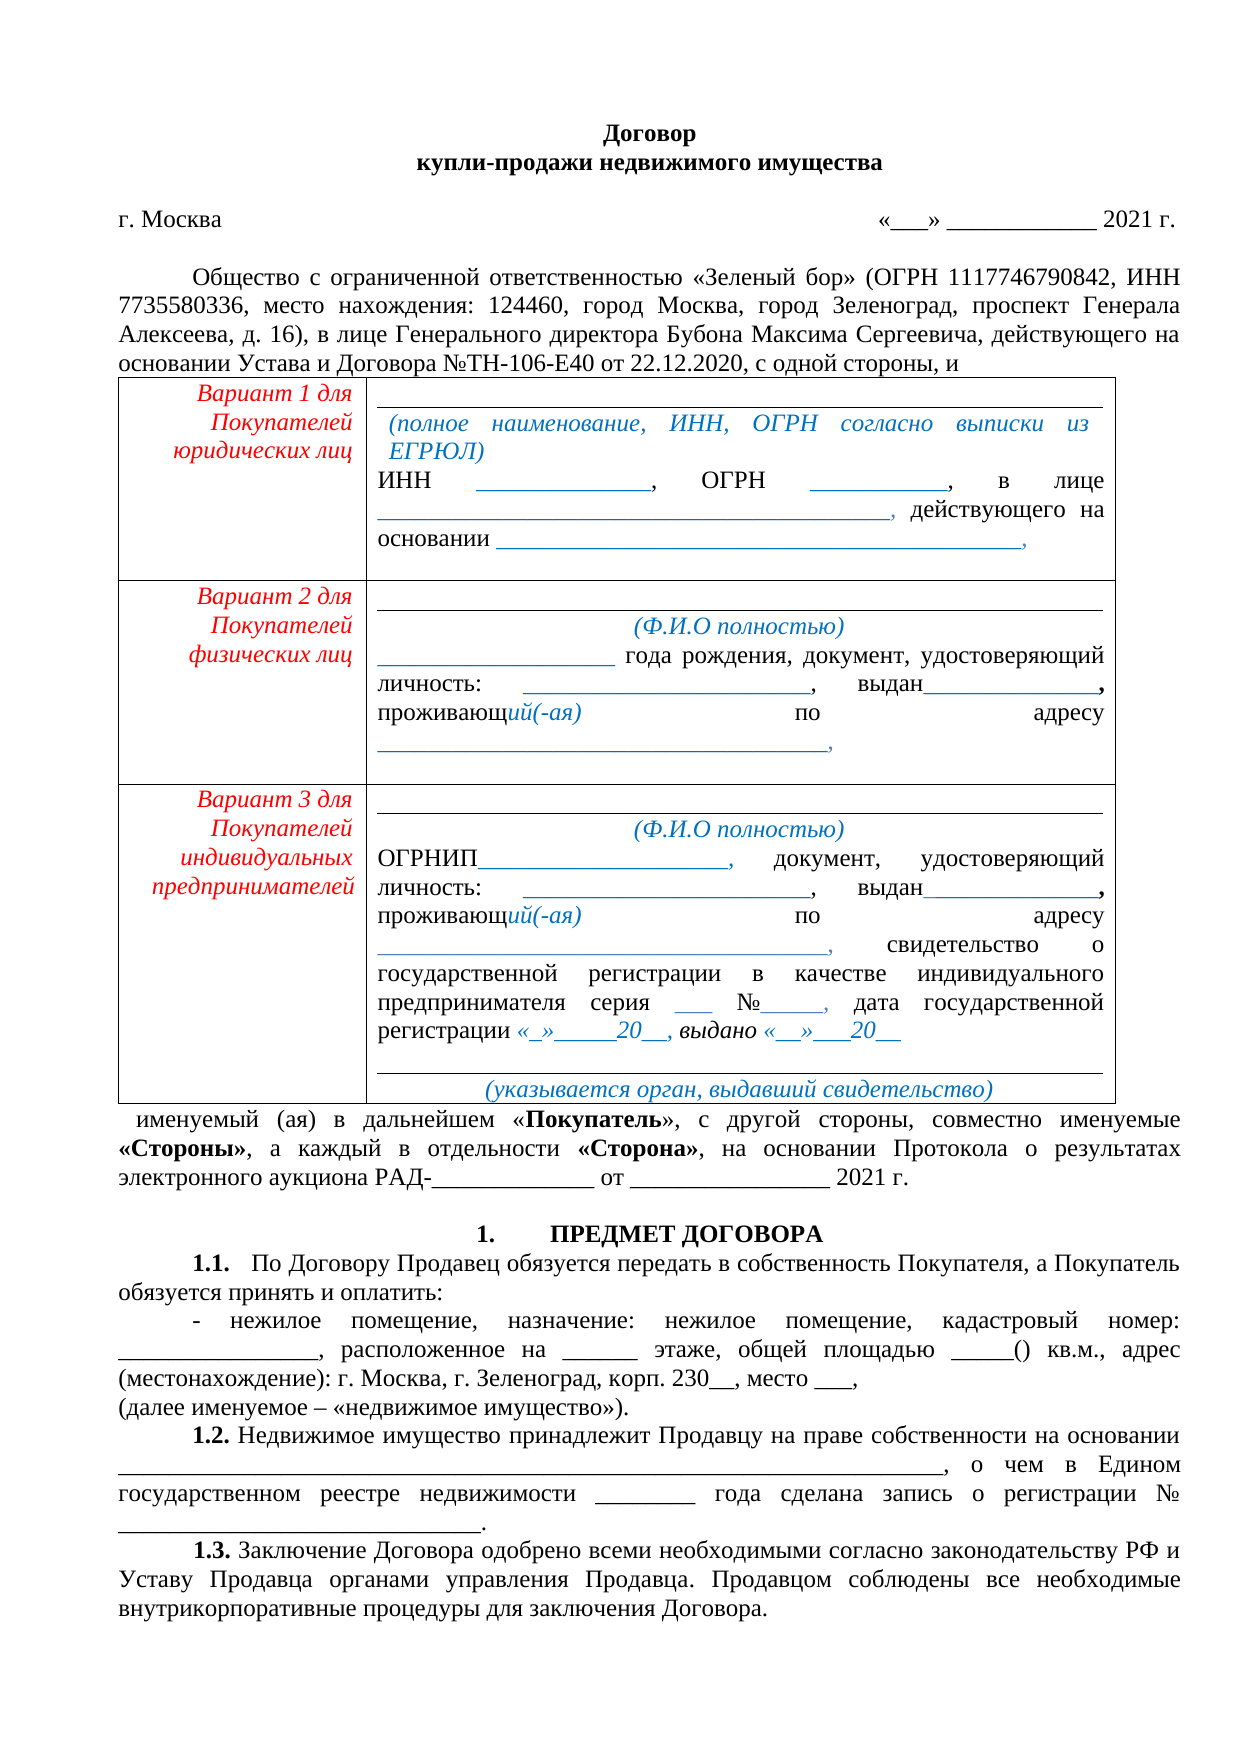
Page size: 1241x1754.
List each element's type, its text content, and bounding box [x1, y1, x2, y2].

list По Договору Продавец обязуется передать в собственность Покупателя, а Покупатель обязуется принять и оплатить: [118, 1248, 1181, 1305]
text купли-продажи недвижимого имущества [118, 147, 1181, 176]
text 1.3. Заключение Договора одобрено всеми необходимыми согласно законодательству РФ и Уставу Продавца органами управления Продавца. Продавцом соблюдены все необходимые внутрикорпоративные процедуры для заключения Договора. [118, 1535, 1181, 1622]
text г. Москва «___» ____________ 2021 г. [118, 204, 1181, 233]
text (далее именуемое – «недвижимое имущество»). [118, 1392, 1181, 1420]
list ПРЕДМЕТ ДОГОВОРА [118, 1219, 1181, 1248]
text - нежилое помещение, назначение: нежилое помещение, кадастровый номер: ________________, расположенное на ______ этаже, общей площадью _____() кв.м., адрес (местонахождение): г. Москва, г. Зеленоград, корп. 230__, место ___, [118, 1305, 1181, 1392]
table_cell ___________________ года рождения, документ, удостоверяющий личность: _______________________, выдан______________, проживающий(-ая) по адресу ____________________________________, [367, 581, 1115, 783]
table_header Вариант 1 для Покупателей юридических лиц [119, 378, 366, 580]
table_cell Вариант 2 для Покупателей физических лиц [119, 581, 366, 783]
table_cell Вариант 3 для Покупателей индивидуальных предпринимателей [119, 785, 366, 1103]
table_header ИНН ______________, ОГРН ___________, в лице _________________________________________, действующего на основании __________________________________________, [367, 378, 1115, 580]
table_cell ОГРНИП____________________, документ, удостоверяющий личность: _______________________, выдан______________, проживающий(-ая) по адресу ____________________________________, свидетельство о государственной регистрации в качестве индивидуального предпринимателя серия ___ №_____, дата государственной регистрации «_»_____20__, выдано «__»___20__ [367, 785, 1115, 1103]
text Общество с ограниченной ответственностью «Зеленый бор» (ОГРН 1117746790842, ИНН 7735580336, место нахождения: 124460, город Москва, город Зеленоград, проспект Генерала Алексеева, д. 16), в лице Генерального директора Бубона Максима Сергеевича, действующего на основании Устава и Договора №ТН-106-Е40 от 22.12.2020, с одной стороны, и [118, 262, 1181, 377]
text именуемый (ая) в дальнейшем «Покупатель», с другой стороны, совместно именуемые «Стороны», а каждый в отдельности «Сторона», на основании Протокола о результатах электронного аукциона РАД-_____________ от ________________ 2021 г. [118, 1104, 1181, 1190]
text Договор [118, 118, 1181, 147]
text 1.2. Недвижимое имущество принадлежит Продавцу на праве собственности на основании __________________________________________________________________, о чем в Едином государственном реестре недвижимости ________ года сделана запись о регистрации № _____________________________. [118, 1420, 1181, 1535]
